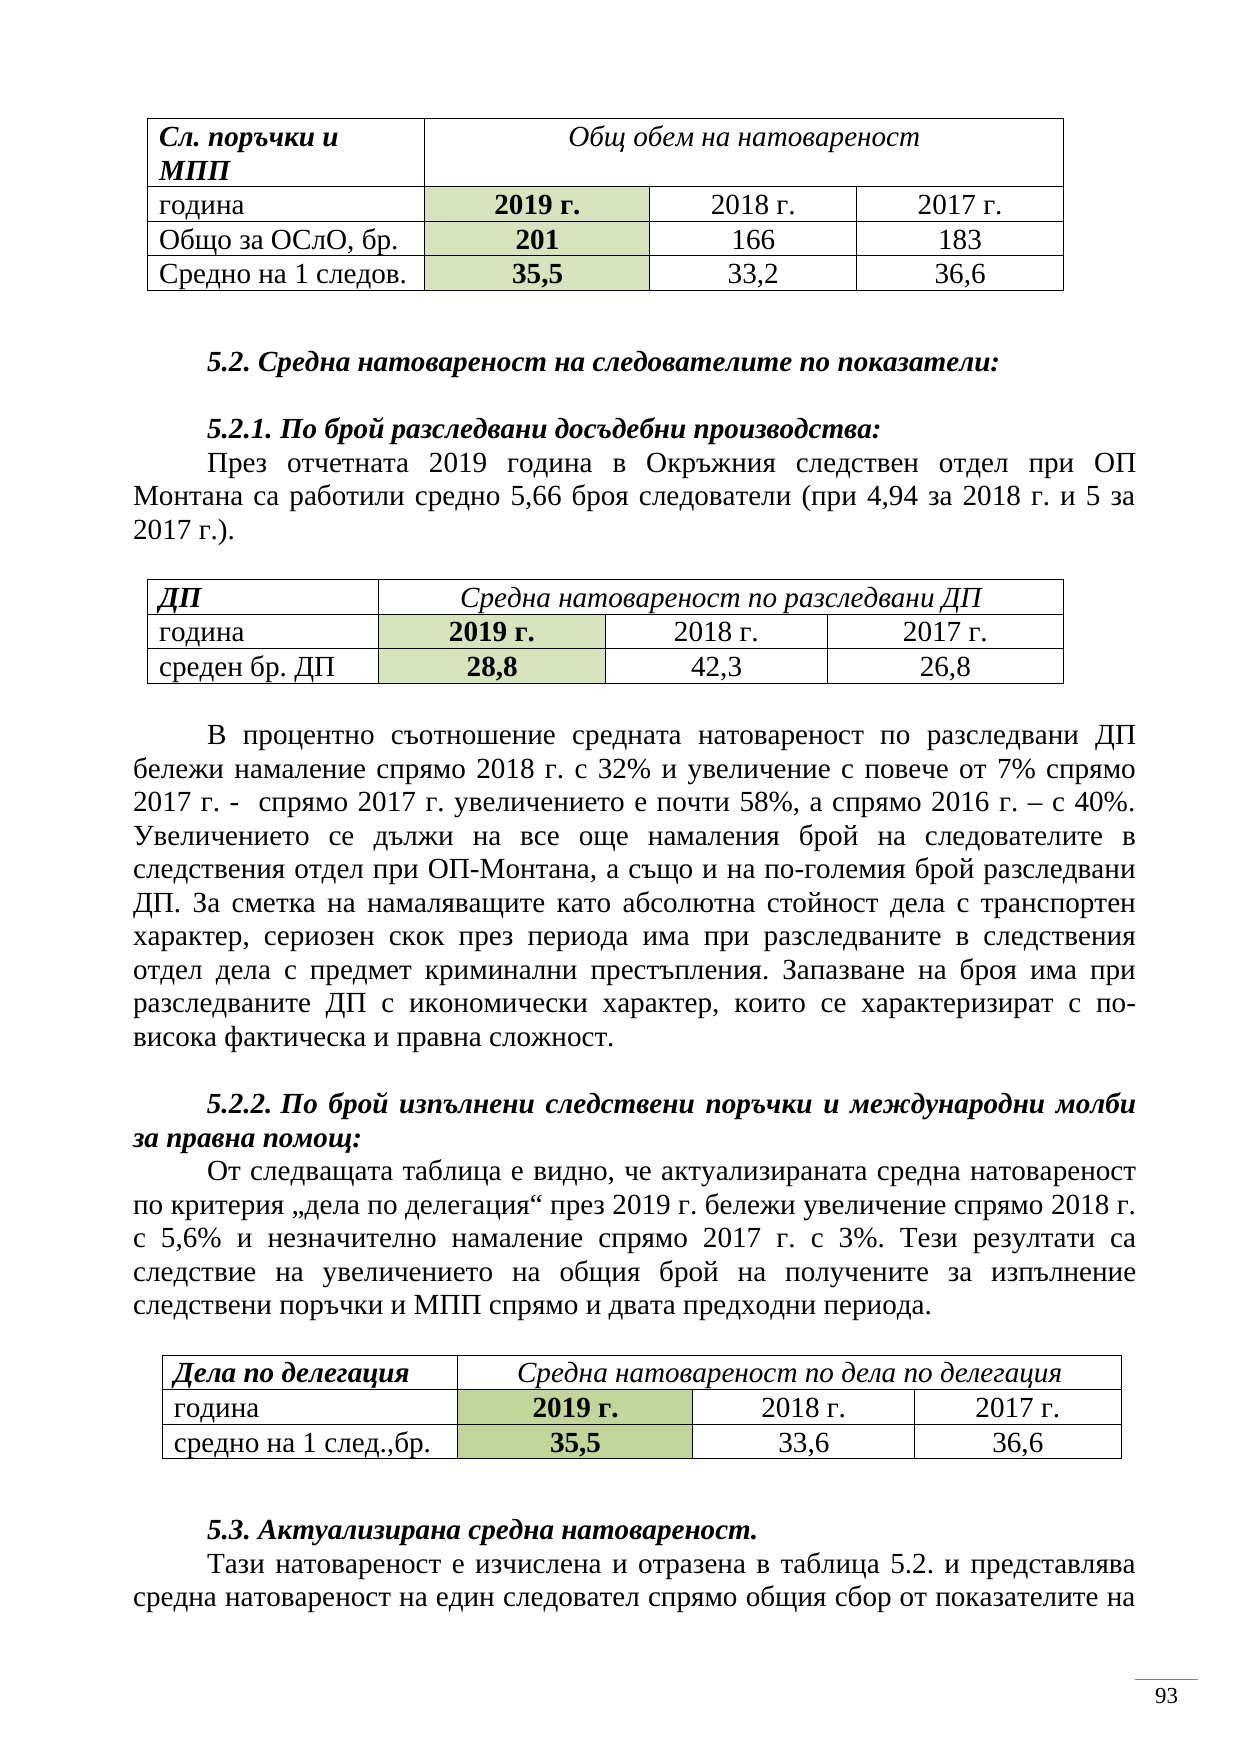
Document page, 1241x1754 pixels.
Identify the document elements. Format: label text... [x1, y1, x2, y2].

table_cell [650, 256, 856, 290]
text През отчетната 2019 година в Окръжния следствен отдел при ОП Монтана са работили средно 5,66 броя следователи (при 4,94 за 2018 г. и 5 за 2017 г.). [133, 445, 1137, 545]
list По брой изпълнени следствени поръчки и международни молби за правна помощ: [133, 1086, 1137, 1153]
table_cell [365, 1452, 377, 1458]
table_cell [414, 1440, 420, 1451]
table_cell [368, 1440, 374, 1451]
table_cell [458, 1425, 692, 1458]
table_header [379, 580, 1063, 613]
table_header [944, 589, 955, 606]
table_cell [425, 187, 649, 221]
text 5.3. Актуализирана средна натовареност. [133, 1512, 1137, 1546]
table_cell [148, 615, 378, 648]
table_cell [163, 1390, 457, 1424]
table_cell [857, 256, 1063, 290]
text В процентно съотношение средната натовареност по разследвани ДП бележи намаление спрямо 2018 г. с 32% и увеличение с повече от 7% спрямо 2017 г. - спрямо 2017 г. увеличението е почти 58%, а спрямо 2016 г. – с 40%. Увеличението се дължи на все още намаления брой на следователите в следствения отдел при ОП-Монтана, а също и на по-големия брой разследвани ДП. За сметка на намаляващите като абсолютна стойност дела с транспортен характер, сериозен скок през периода има при разследваните в следствения отдел дела с предмет криминални престъпления. Запазване на броя има при разследваните ДП с икономически характер, които се характеризират с по-висока фактическа и правна сложност. [133, 717, 1137, 1053]
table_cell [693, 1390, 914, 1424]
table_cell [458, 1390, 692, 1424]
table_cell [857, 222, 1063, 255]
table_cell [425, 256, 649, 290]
text 5.2.1. По брой разследвани досъдебни производства: [133, 411, 1137, 445]
text 5.2. Средна натовареност на следователите по показатели: [133, 344, 1137, 378]
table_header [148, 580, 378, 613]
text От следващата таблица е видно, че актуализираната средна натовареност по критерия „дела по делегация“ през 2019 г. бележи увеличение спрямо 2018 г. с 5,6% и незначително намаление спрямо 2017 г. с 3%. Тези резултати са следствие на увеличението на общия брой на получените за изпълнение следствени поръчки и МПП спрямо и двата предходни периода. [133, 1153, 1137, 1321]
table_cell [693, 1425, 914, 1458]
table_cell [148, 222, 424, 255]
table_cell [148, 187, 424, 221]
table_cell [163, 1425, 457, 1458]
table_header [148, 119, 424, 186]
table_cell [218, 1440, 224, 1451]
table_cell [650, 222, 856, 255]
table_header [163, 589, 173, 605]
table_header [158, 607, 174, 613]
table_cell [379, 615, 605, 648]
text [133, 1546, 1137, 1613]
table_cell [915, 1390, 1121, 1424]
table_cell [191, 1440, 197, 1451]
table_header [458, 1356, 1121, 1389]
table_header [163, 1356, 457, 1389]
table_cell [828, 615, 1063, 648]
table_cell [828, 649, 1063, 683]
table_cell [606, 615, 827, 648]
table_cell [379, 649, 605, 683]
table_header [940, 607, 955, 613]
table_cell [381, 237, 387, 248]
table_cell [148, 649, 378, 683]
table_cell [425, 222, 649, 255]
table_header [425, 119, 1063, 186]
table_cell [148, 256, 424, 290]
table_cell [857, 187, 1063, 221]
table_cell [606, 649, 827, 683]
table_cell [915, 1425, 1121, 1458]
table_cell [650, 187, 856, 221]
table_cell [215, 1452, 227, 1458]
